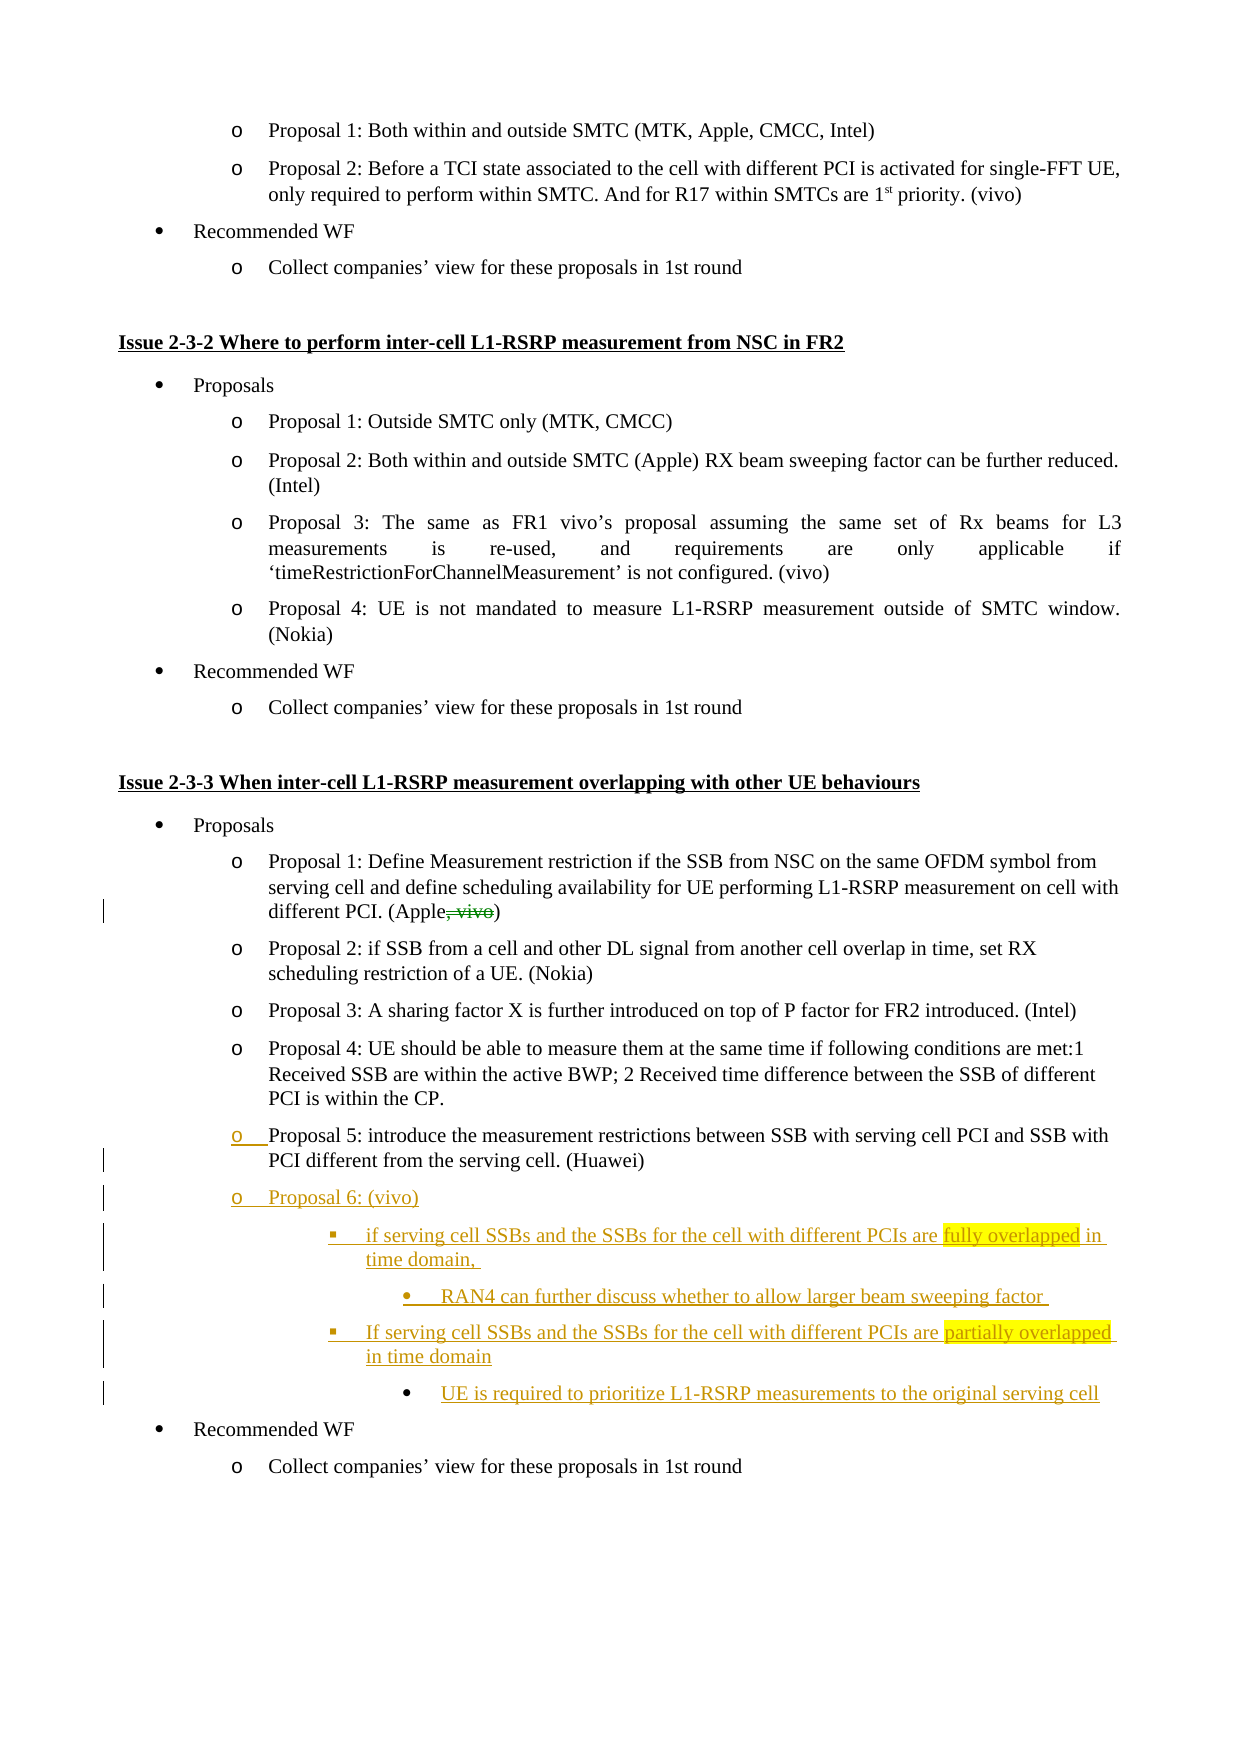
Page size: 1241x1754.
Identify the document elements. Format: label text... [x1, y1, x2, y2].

list Proposals [156, 813, 1122, 837]
list Proposal 3: A sharing factor X is further introduced on top of P factor for FR2 introduced. (Intel) [231, 998, 1122, 1024]
list Recommended WF [156, 658, 1122, 683]
list Proposal 2: Before a TCI state associated to the cell with different PCI is activated for single-FFT UE, only required to perform within SMTC. And for R17 within SMTCs are 1st priority. (vivo) [231, 156, 1122, 206]
list Proposal 4: UE should be able to measure them at the same time if following conditions are met:1 Received SSB are within the active BWP; 2 Received time difference between the SSB of different PCI is within the CP. [231, 1036, 1122, 1110]
list Proposal 1: Define Measurement restriction if the SSB from NSC on the same OFDM symbol from serving cell and define scheduling availability for UE performing L1-RSRP measurement on cell with different PCI. (Apple) [231, 849, 1122, 923]
text Issue 2-3-2 Where to perform inter-cell L1-RSRP measurement from NSC in FR2 [118, 330, 1122, 354]
list Recommended WF [156, 219, 1122, 243]
list Collect companies’ view for these proposals in 1st round [231, 1454, 1122, 1480]
list Proposals [156, 373, 1122, 397]
list Collect companies’ view for these proposals in 1st round [231, 255, 1122, 281]
list Collect companies’ view for these proposals in 1st round [231, 695, 1122, 721]
list Proposal 1: Both within and outside SMTC (MTK, Apple, CMCC, Intel) [231, 118, 1122, 144]
list Recommended WF [156, 1417, 1122, 1441]
text Issue 2-3-3 When inter-cell L1-RSRP measurement overlapping with other UE behaviours [118, 770, 1122, 794]
list Proposal 3: The same as FR1 vivo’s proposal assuming the same set of Rx beams for L3 measurements is re-used, and requirements are only applicable if ‘timeRestrictionForChannelMeasurement’ is not configured. (vivo) [231, 510, 1122, 584]
list Proposal 4: UE is not mandated to measure L1-RSRP measurement outside of SMTC window.(Nokia) [231, 596, 1122, 646]
list Proposal 1: Outside SMTC only (MTK, CMCC) [231, 409, 1122, 435]
list Proposal 2: if SSB from a cell and other DL signal from another cell overlap in time, set RX scheduling restriction of a UE. (Nokia) [231, 936, 1122, 985]
list Proposal 5: introduce the measurement restrictions between SSB with serving cell PCI and SSB with PCI different from the serving cell. (Huawei) [231, 1122, 1122, 1172]
list Proposal 2: Both within and outside SMTC (Apple) RX beam sweeping factor can be further reduced. (Intel) [231, 448, 1122, 497]
